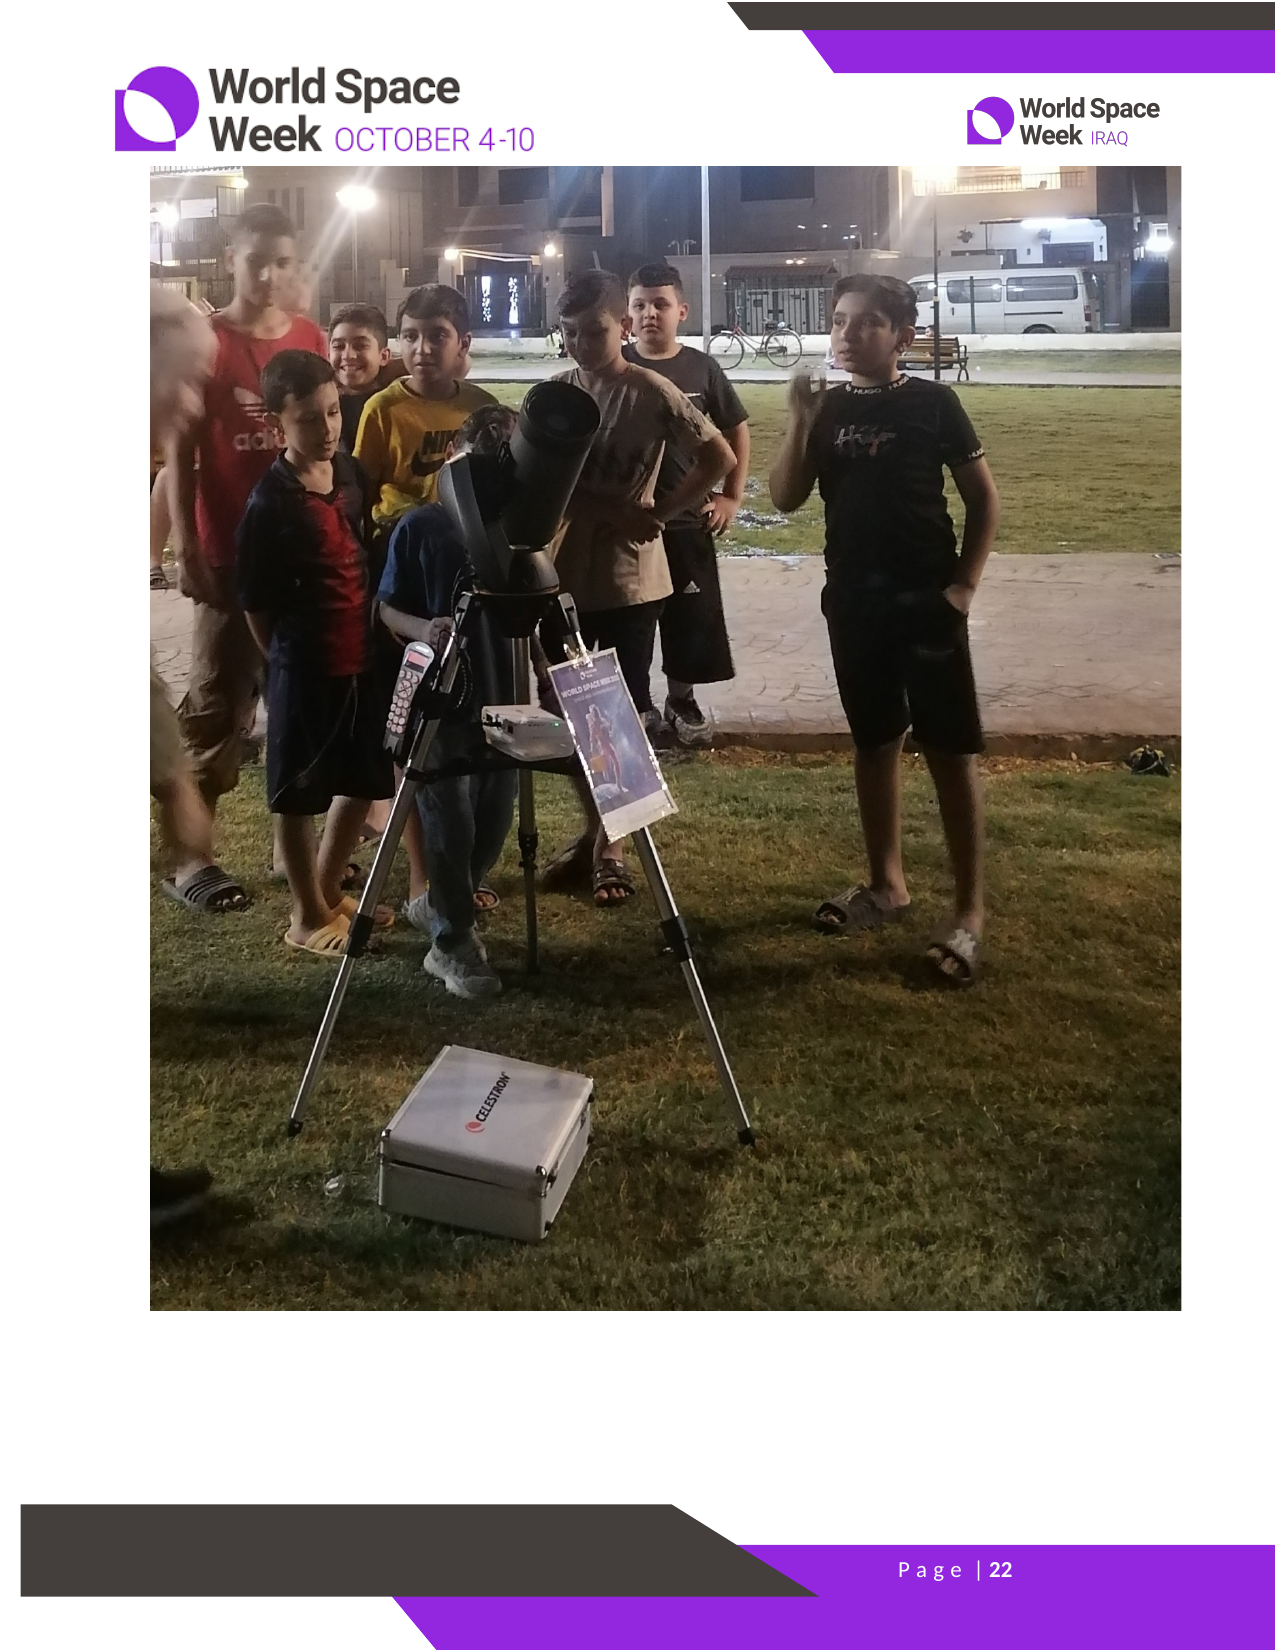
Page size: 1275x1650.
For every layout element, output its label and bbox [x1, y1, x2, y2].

picture [150, 75, 1182, 1311]
picture [75, 50, 574, 153]
